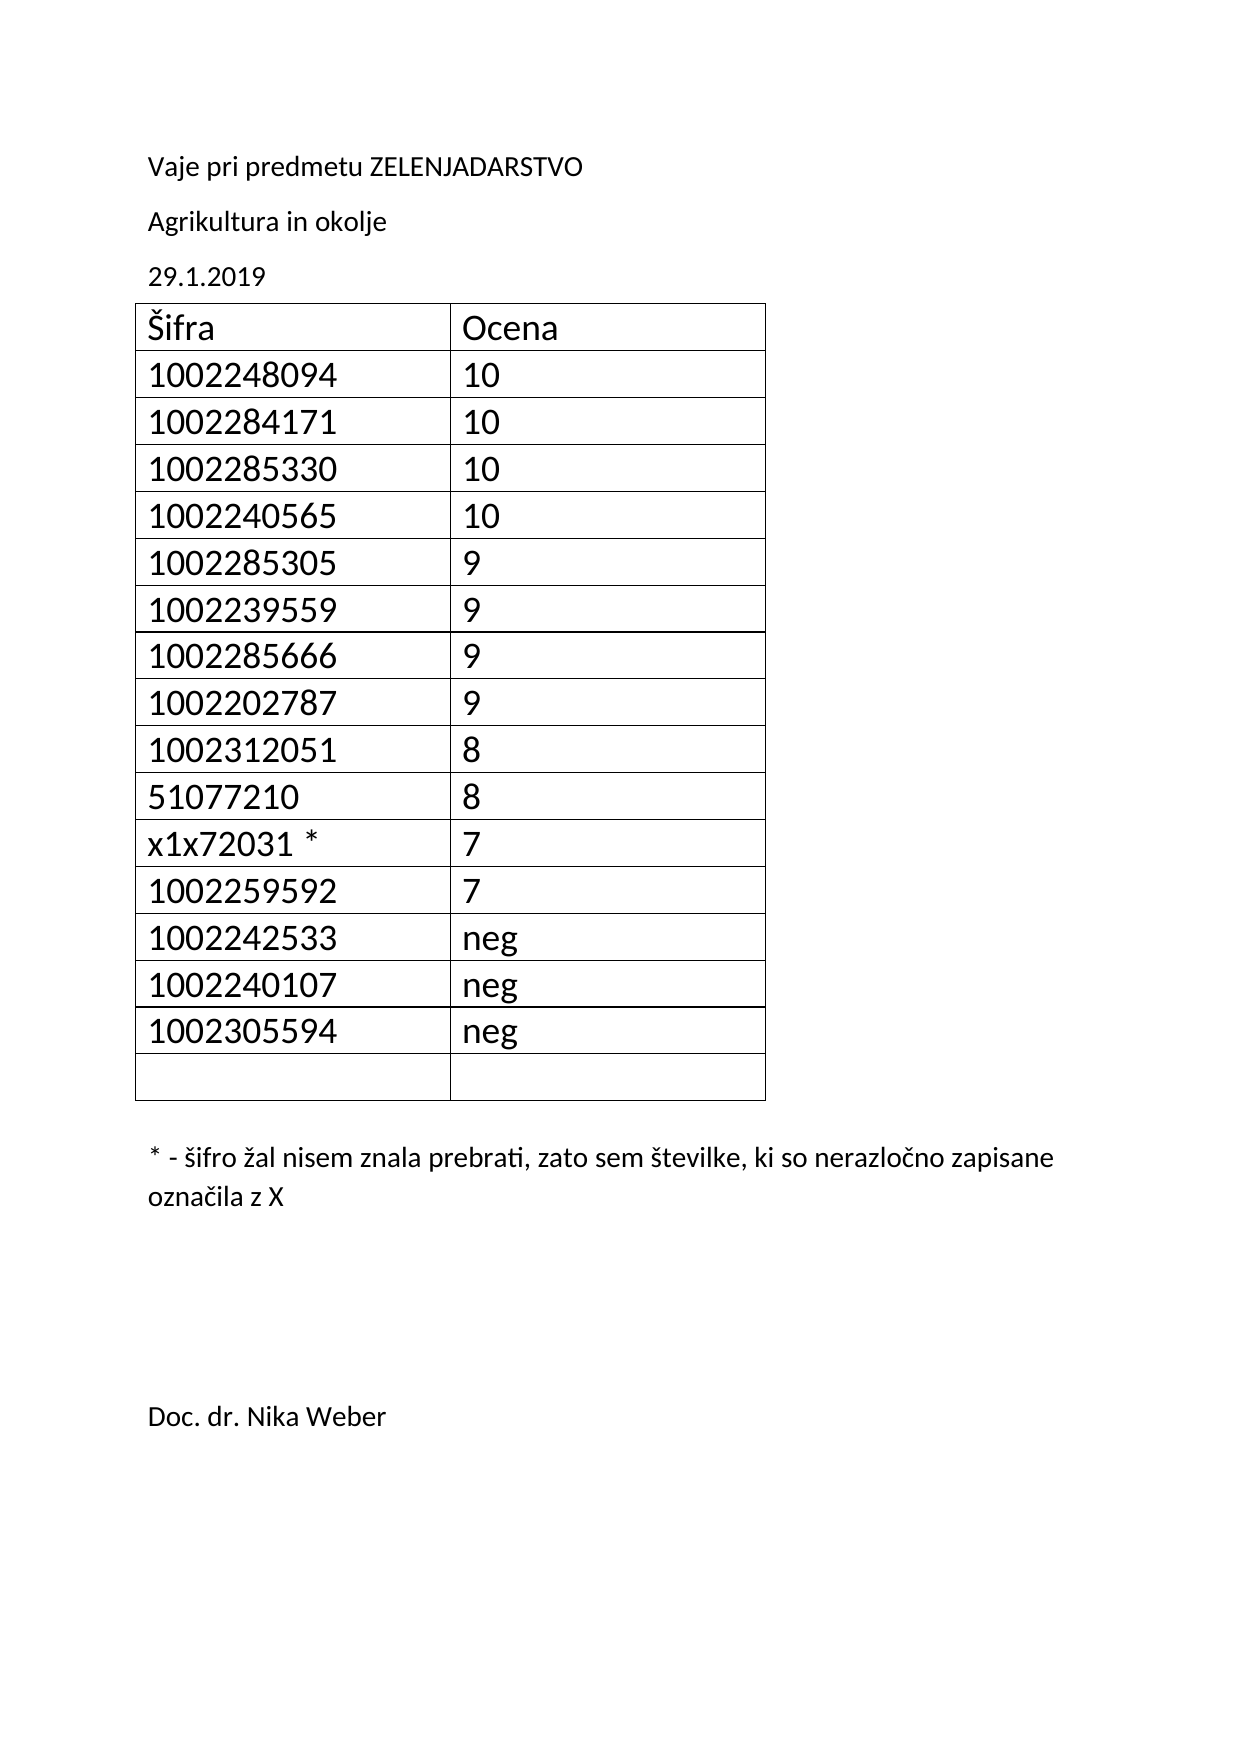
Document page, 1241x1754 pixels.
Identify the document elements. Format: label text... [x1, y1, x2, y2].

table_cell 1002248094 [136, 351, 450, 397]
table_cell 1002284171 [136, 398, 450, 444]
table_cell neg [451, 914, 765, 959]
table_cell 10 [451, 351, 765, 397]
table_cell 1002259592 [136, 867, 450, 913]
text 29.1.2019 [148, 258, 1093, 293]
table_header Ocena [451, 304, 765, 350]
table_cell [136, 1054, 450, 1100]
table_cell 1002202787 [136, 679, 450, 725]
table_cell 7 [451, 867, 765, 913]
table_cell 1002285305 [136, 539, 450, 584]
table_cell 8 [451, 726, 765, 772]
table_cell 9 [451, 633, 765, 678]
text Doc. dr. Nika Weber [148, 1398, 1093, 1434]
text Vaje pri predmetu ZELENJADARSTVO [148, 148, 1093, 183]
table_cell [451, 1054, 765, 1100]
table_cell 1002305594 [136, 1008, 450, 1053]
table_header Šifra [136, 304, 450, 350]
table_cell 9 [451, 679, 765, 725]
table_cell 10 [451, 445, 765, 491]
table_cell 9 [451, 586, 765, 631]
table_cell neg [451, 1008, 765, 1053]
table_cell 1002285330 [136, 445, 450, 491]
table_cell 7 [451, 820, 765, 866]
table_cell 1002240107 [136, 961, 450, 1006]
table_cell 51077210 [136, 773, 450, 819]
table_cell 9 [451, 539, 765, 584]
table_cell 1002240565 [136, 492, 450, 538]
table_cell neg [451, 961, 765, 1006]
table_cell 1002239559 [136, 586, 450, 631]
text * - šifro žal nisem znala prebrati, zato sem številke, ki so nerazločno zapisane označila z X [148, 1139, 1093, 1213]
table_cell 1002242533 [136, 914, 450, 959]
table_cell 10 [451, 398, 765, 444]
table_cell 10 [451, 492, 765, 538]
table_cell x1x72031 * [136, 820, 450, 866]
table_cell 1002285666 [136, 633, 450, 678]
table_cell 8 [451, 773, 765, 819]
text Agrikultura in okolje [148, 203, 1093, 238]
table_cell 1002312051 [136, 726, 450, 772]
